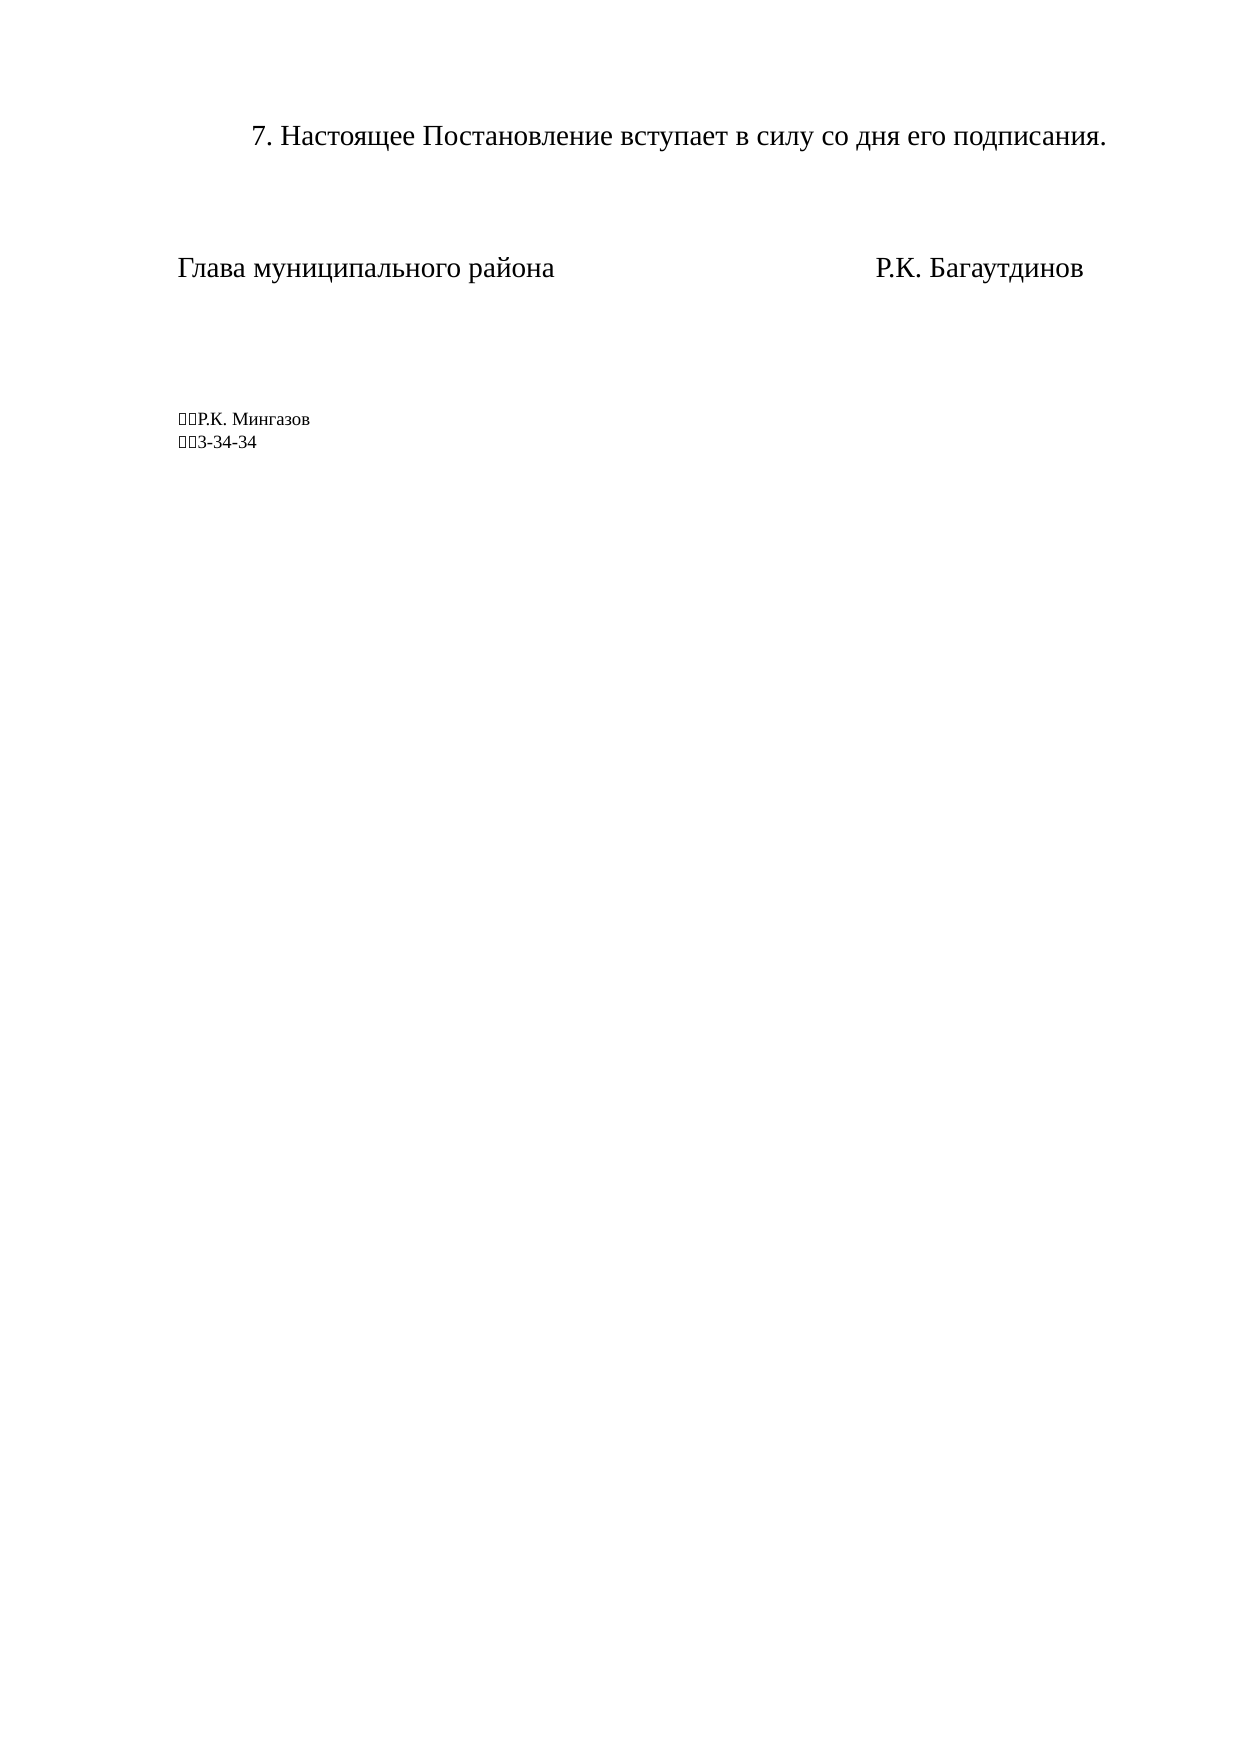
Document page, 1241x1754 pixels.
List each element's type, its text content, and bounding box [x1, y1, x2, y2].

text 3-34-34 [177, 431, 1152, 453]
text Р.К. Мингазов [177, 408, 1152, 431]
text Глава муниципального района Р.К. Багаутдинов [177, 250, 1152, 283]
text 7. Настоящее Постановление вступает в силу со дня его подписания. [177, 118, 1152, 152]
